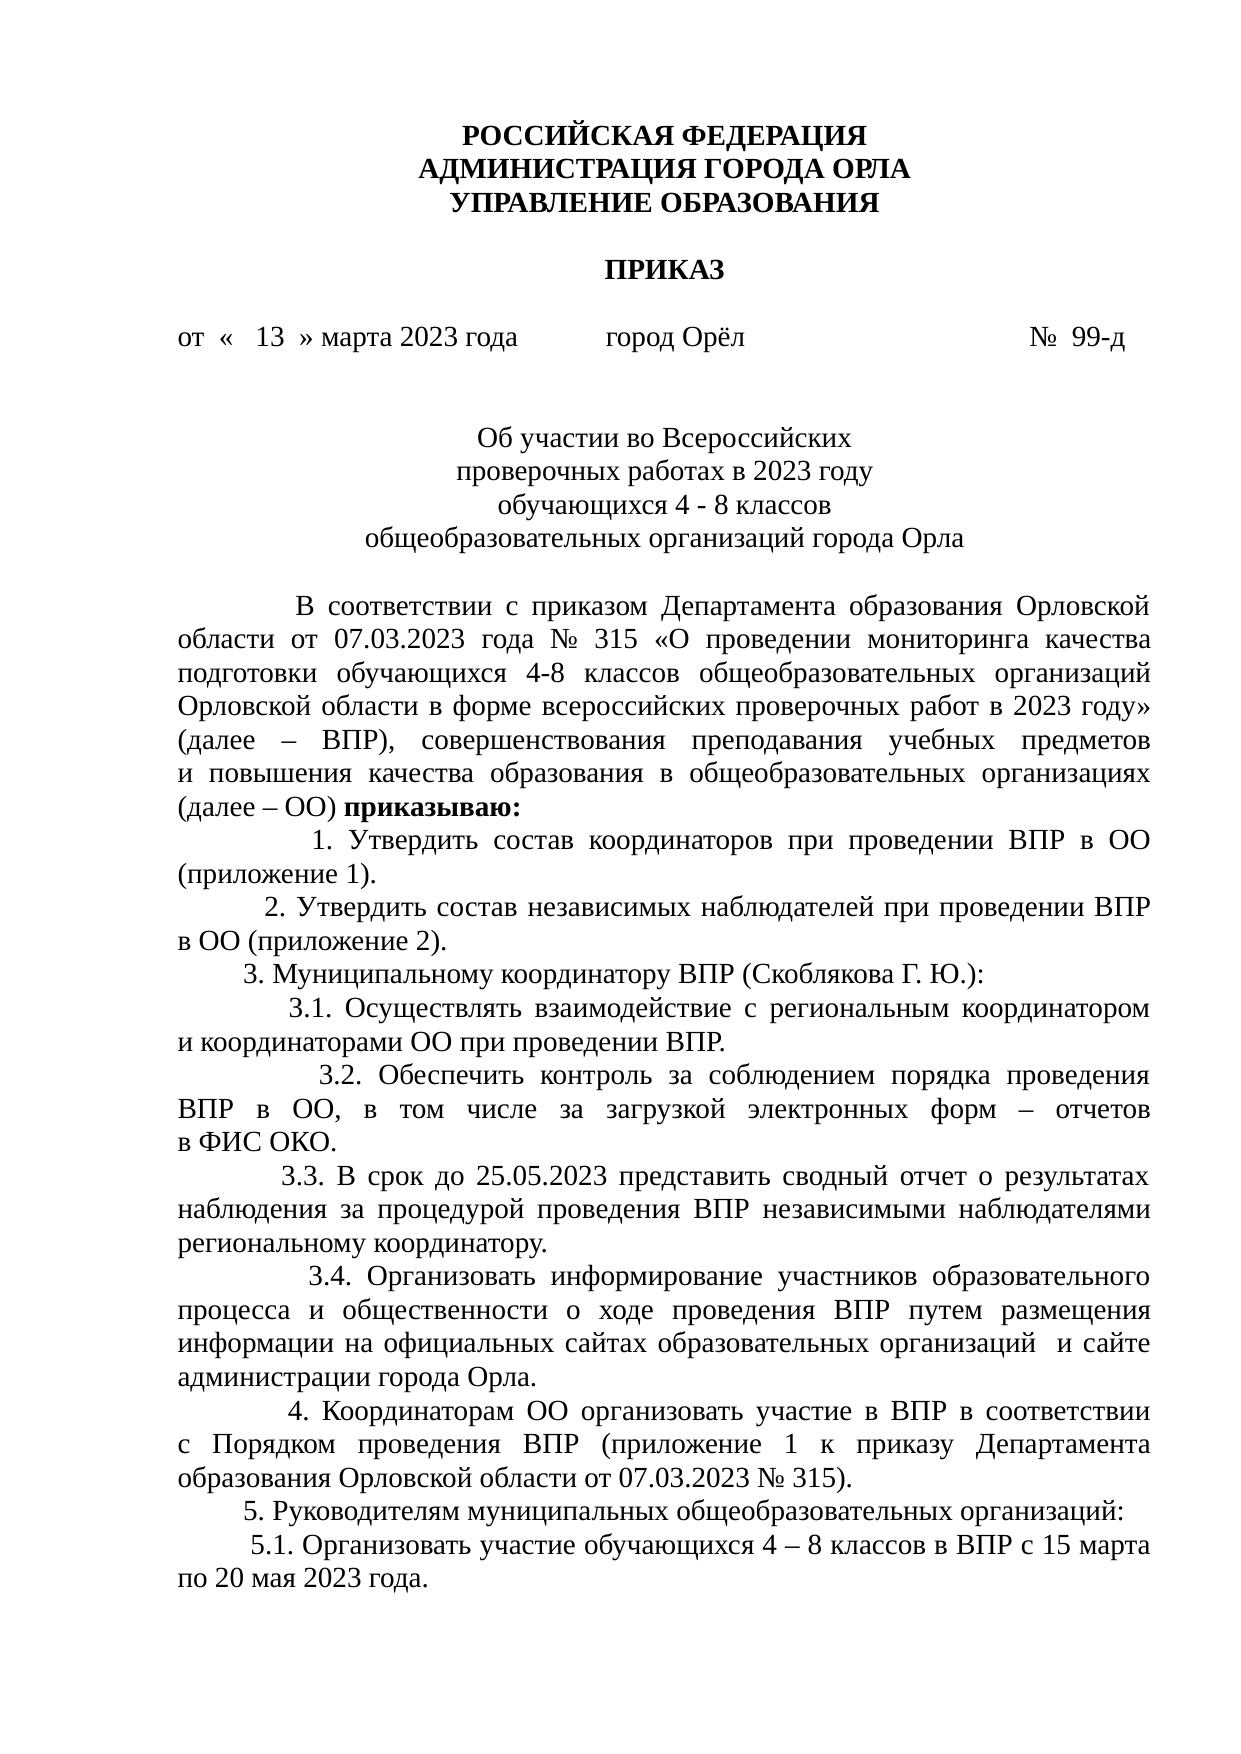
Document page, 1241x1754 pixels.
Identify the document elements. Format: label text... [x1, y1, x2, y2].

text 4. Координаторам ОО организовать участие в ВПР в соответствии с Порядком проведения ВПР (приложение 1 к приказу Департамента образования Орловской области от 07.03.2023 № 315). [177, 1393, 1152, 1493]
text 3. Муниципальному координатору ВПР (Скоблякова Г. Ю.): [177, 957, 1152, 990]
text 2. Утвердить состав независимых наблюдателей при проведении ВПР в ОО (приложение 2). [177, 889, 1152, 957]
text 3.3. В срок до 25.05.2023 представить сводный отчет о результатах наблюдения за процедурой проведения ВПР независимыми наблюдателями региональному координатору. [177, 1158, 1152, 1258]
text 5.1. Организовать участие обучающихся 4 – 8 классов в ВПР с 15 марта по 20 мая 2023 года. [177, 1527, 1152, 1594]
text от « 13 » марта 2023 года город Орёл № 99-д [177, 319, 1152, 353]
text ПРИКАЗ [177, 252, 1152, 286]
text АДМИНИСТРАЦИЯ ГОРОДА ОРЛА [177, 152, 1152, 185]
text общеобразовательных организаций города Орла [177, 521, 1152, 554]
text 3.4. Организовать информирование участников образовательного процесса и общественности о ходе проведения ВПР путем размещения информации на официальных сайтах образовательных организаций и сайте администрации города Орла. [177, 1258, 1152, 1393]
text 1. Утвердить состав координаторов при проведении ВПР в ОО (приложение 1). [177, 822, 1152, 889]
text РОССИЙСКАЯ ФЕДЕРАЦИЯ [177, 118, 1152, 152]
text проверочных работах в 2023 году [177, 453, 1152, 487]
text 5. Руководителям муниципальных общеобразовательных организаций: [177, 1493, 1152, 1527]
text 3.2. Обеспечить контроль за соблюдением порядка проведения ВПР в ОО, в том числе за загрузкой электронных форм – отчетов в ФИС ОКО. [177, 1057, 1152, 1158]
text Об участии во Всероссийских [177, 420, 1152, 453]
text УПРАВЛЕНИЕ ОБРАЗОВАНИЯ [177, 185, 1152, 219]
text обучающихся 4 - 8 классов [177, 487, 1152, 521]
text В соответствии с приказом Департамента образования Орловской области от 07.03.2023 года № 315 «О проведении мониторинга качества подготовки обучающихся 4-8 классов общеобразовательных организаций Орловской области в форме всероссийских проверочных работ в 2023 году» (далее – ВПР), совершенствования преподавания учебных предметов и повышения качества образования в общеобразовательных организациях (далее – ОО) приказываю: [177, 588, 1152, 822]
text 3.1. Осуществлять взаимодействие с региональным координатором и координаторами ОО при проведении ВПР. [177, 990, 1152, 1057]
